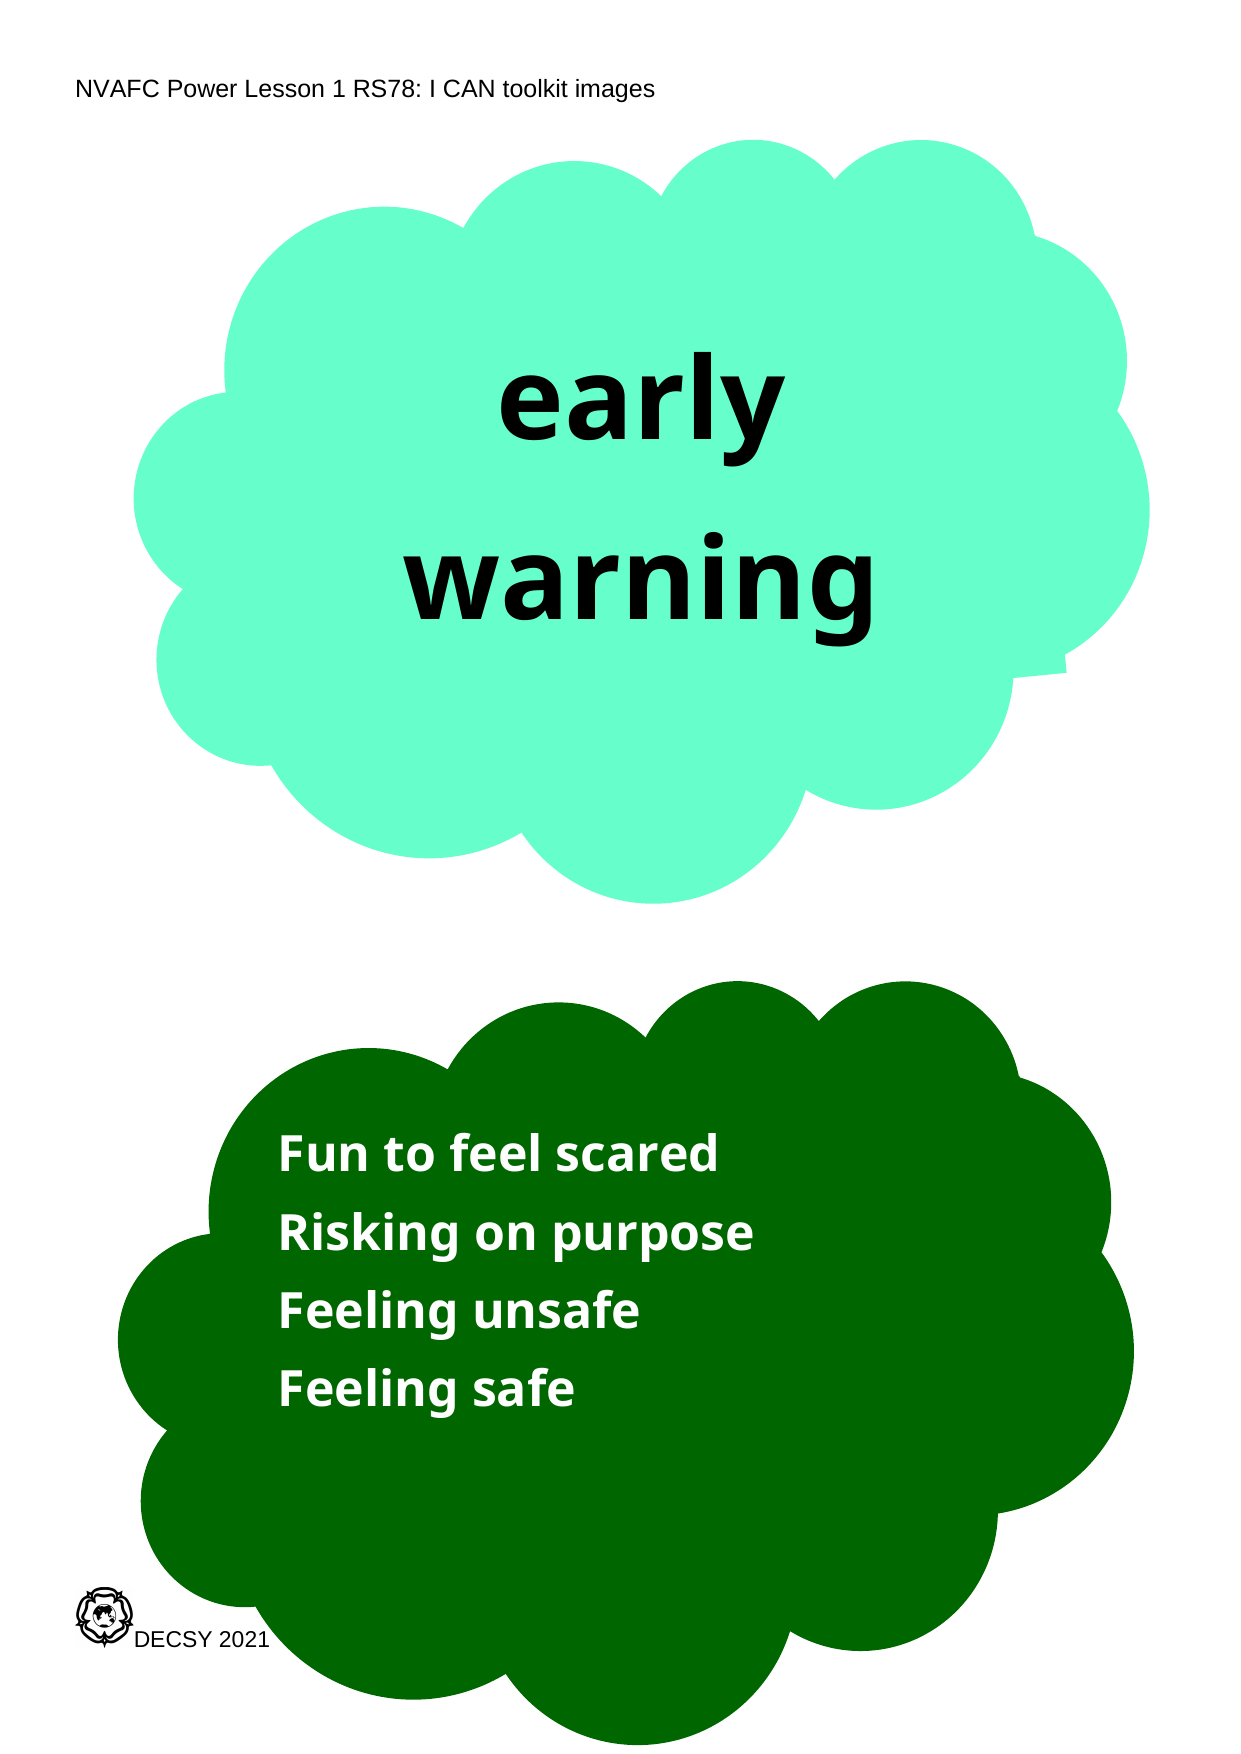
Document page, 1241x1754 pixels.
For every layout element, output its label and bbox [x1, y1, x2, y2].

picture [75, 1587, 134, 1648]
